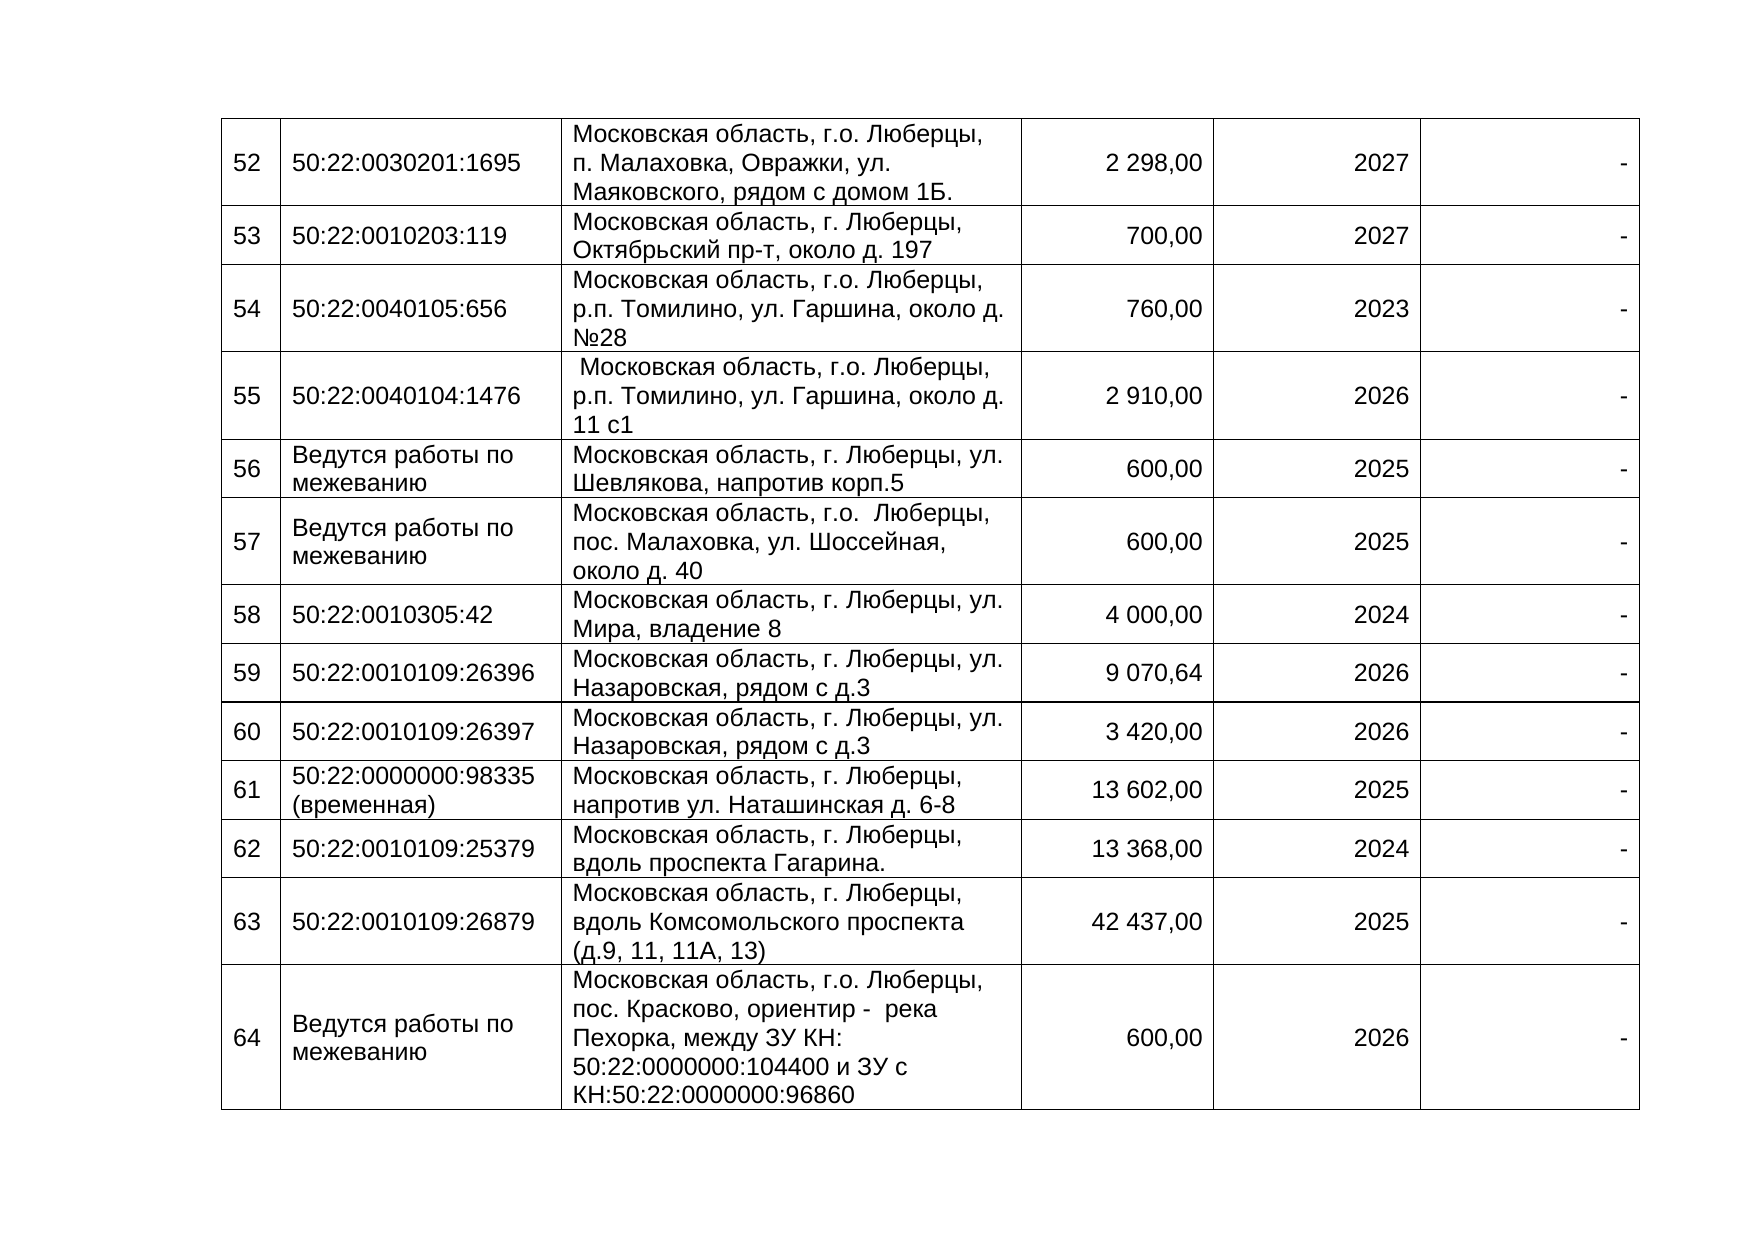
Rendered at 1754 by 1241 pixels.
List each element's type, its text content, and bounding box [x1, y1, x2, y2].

table_cell Московская область, г.о. Люберцы, пос. Малаховка, ул. Шоссейная, около д. 40 [562, 498, 1021, 584]
table_cell 2 298,00 [1022, 119, 1213, 205]
table_cell 3 420,00 [1022, 703, 1213, 760]
table_cell - [1421, 352, 1639, 438]
table_cell 2027 [1214, 119, 1420, 205]
table_cell 59 [222, 644, 280, 701]
table_cell 54 [222, 265, 280, 351]
table_cell 9 070,64 [1022, 644, 1213, 701]
table_cell 42 437,00 [1022, 878, 1213, 964]
table_cell 2025 [1214, 498, 1420, 584]
table_cell - [1421, 119, 1639, 205]
table_cell 53 [222, 206, 280, 264]
table_cell - [1421, 440, 1639, 497]
table_cell 62 [222, 820, 280, 877]
table_cell Московская область, г.о. Люберцы, р.п. Томилино, ул. Гаршина, около д. №28 [562, 265, 1021, 351]
table_cell 52 [222, 119, 280, 205]
table_cell 58 [222, 585, 280, 643]
table_cell 50:22:0030201:1695 [281, 119, 561, 205]
table_cell Московская область, г.о. Люберцы, пос. Красково, ориентир - река Пехорка, между ЗУ КН: 50:22:0000000:104400 и ЗУ с КН:50:22:0000000:96860 [562, 965, 1021, 1109]
table_cell - [1421, 878, 1639, 964]
table_cell Московская область, г. Люберцы, ул. Назаровская, рядом с д.3 [562, 703, 1021, 760]
table_cell Ведутся работы по межеванию [281, 498, 561, 584]
table_cell - [1421, 820, 1639, 877]
table_cell 13 368,00 [1022, 820, 1213, 877]
table_cell - [1421, 206, 1639, 264]
table_cell 2 910,00 [1022, 352, 1213, 438]
table_cell 63 [222, 878, 280, 964]
table_cell 61 [222, 761, 280, 818]
table_cell 2024 [1214, 820, 1420, 877]
table_cell 2025 [1214, 440, 1420, 497]
table_cell 50:22:0010305:42 [281, 585, 561, 643]
table_cell Московская область, г.о. Люберцы, п. Малаховка, Овражки, ул. Маяковского, рядом с домом 1Б. [562, 119, 1021, 205]
table_cell - [1421, 265, 1639, 351]
table_cell 50:22:0000000:98335 (временная) [281, 761, 561, 818]
table_cell - [1421, 965, 1639, 1109]
table_cell 700,00 [1022, 206, 1213, 264]
table_cell 50:22:0040105:656 [281, 265, 561, 351]
table_cell - [1421, 644, 1639, 701]
table_cell Московская область, г. Люберцы, ул. Мира, владение 8 [562, 585, 1021, 643]
table_cell Московская область, г. Люберцы, напротив ул. Наташинская д. 6-8 [562, 761, 1021, 818]
table_cell Московская область, г. Люберцы, вдоль проспекта Гагарина. [562, 820, 1021, 877]
table_cell - [1421, 703, 1639, 760]
table_cell 2024 [1214, 585, 1420, 643]
table_cell Московская область, г. Люберцы, Октябрьский пр-т, около д. 197 [562, 206, 1021, 264]
table_cell 50:22:0010109:26396 [281, 644, 561, 701]
table_cell 57 [222, 498, 280, 584]
table_cell 56 [222, 440, 280, 497]
table_cell 2026 [1214, 352, 1420, 438]
table_cell 50:22:0010203:119 [281, 206, 561, 264]
table_cell Московская область, г. Люберцы, ул. Назаровская, рядом с д.3 [562, 644, 1021, 701]
table_cell 2026 [1214, 703, 1420, 760]
table_cell 2026 [1214, 965, 1420, 1109]
table_cell 2023 [1214, 265, 1420, 351]
table_cell - [1421, 498, 1639, 584]
table_cell - [1421, 761, 1639, 818]
table_cell Ведутся работы по межеванию [281, 965, 561, 1109]
table_cell 50:22:0010109:26397 [281, 703, 561, 760]
table_cell 600,00 [1022, 498, 1213, 584]
table_cell 760,00 [1022, 265, 1213, 351]
table_cell Московская область, г. Люберцы, ул. Шевлякова, напротив корп.5 [562, 440, 1021, 497]
table_cell 50:22:0010109:25379 [281, 820, 561, 877]
table_cell 2026 [1214, 644, 1420, 701]
table_cell 2027 [1214, 206, 1420, 264]
table_cell 13 602,00 [1022, 761, 1213, 818]
table_cell Московская область, г.о. Люберцы, р.п. Томилино, ул. Гаршина, около д. 11 с1 [562, 352, 1021, 438]
table_cell - [1421, 585, 1639, 643]
table_cell 4 000,00 [1022, 585, 1213, 643]
table_cell 55 [222, 352, 280, 438]
table_cell Ведутся работы по межеванию [281, 440, 561, 497]
table_cell 50:22:0010109:26879 [281, 878, 561, 964]
table_cell 50:22:0040104:1476 [281, 352, 561, 438]
table_cell 64 [222, 965, 280, 1109]
table_cell 2025 [1214, 761, 1420, 818]
table_cell Московская область, г. Люберцы, вдоль Комсомольского проспекта (д.9, 11, 11А, 13) [562, 878, 1021, 964]
table_cell 2025 [1214, 878, 1420, 964]
table_cell 60 [222, 703, 280, 760]
table_cell 600,00 [1022, 440, 1213, 497]
table_cell 600,00 [1022, 965, 1213, 1109]
